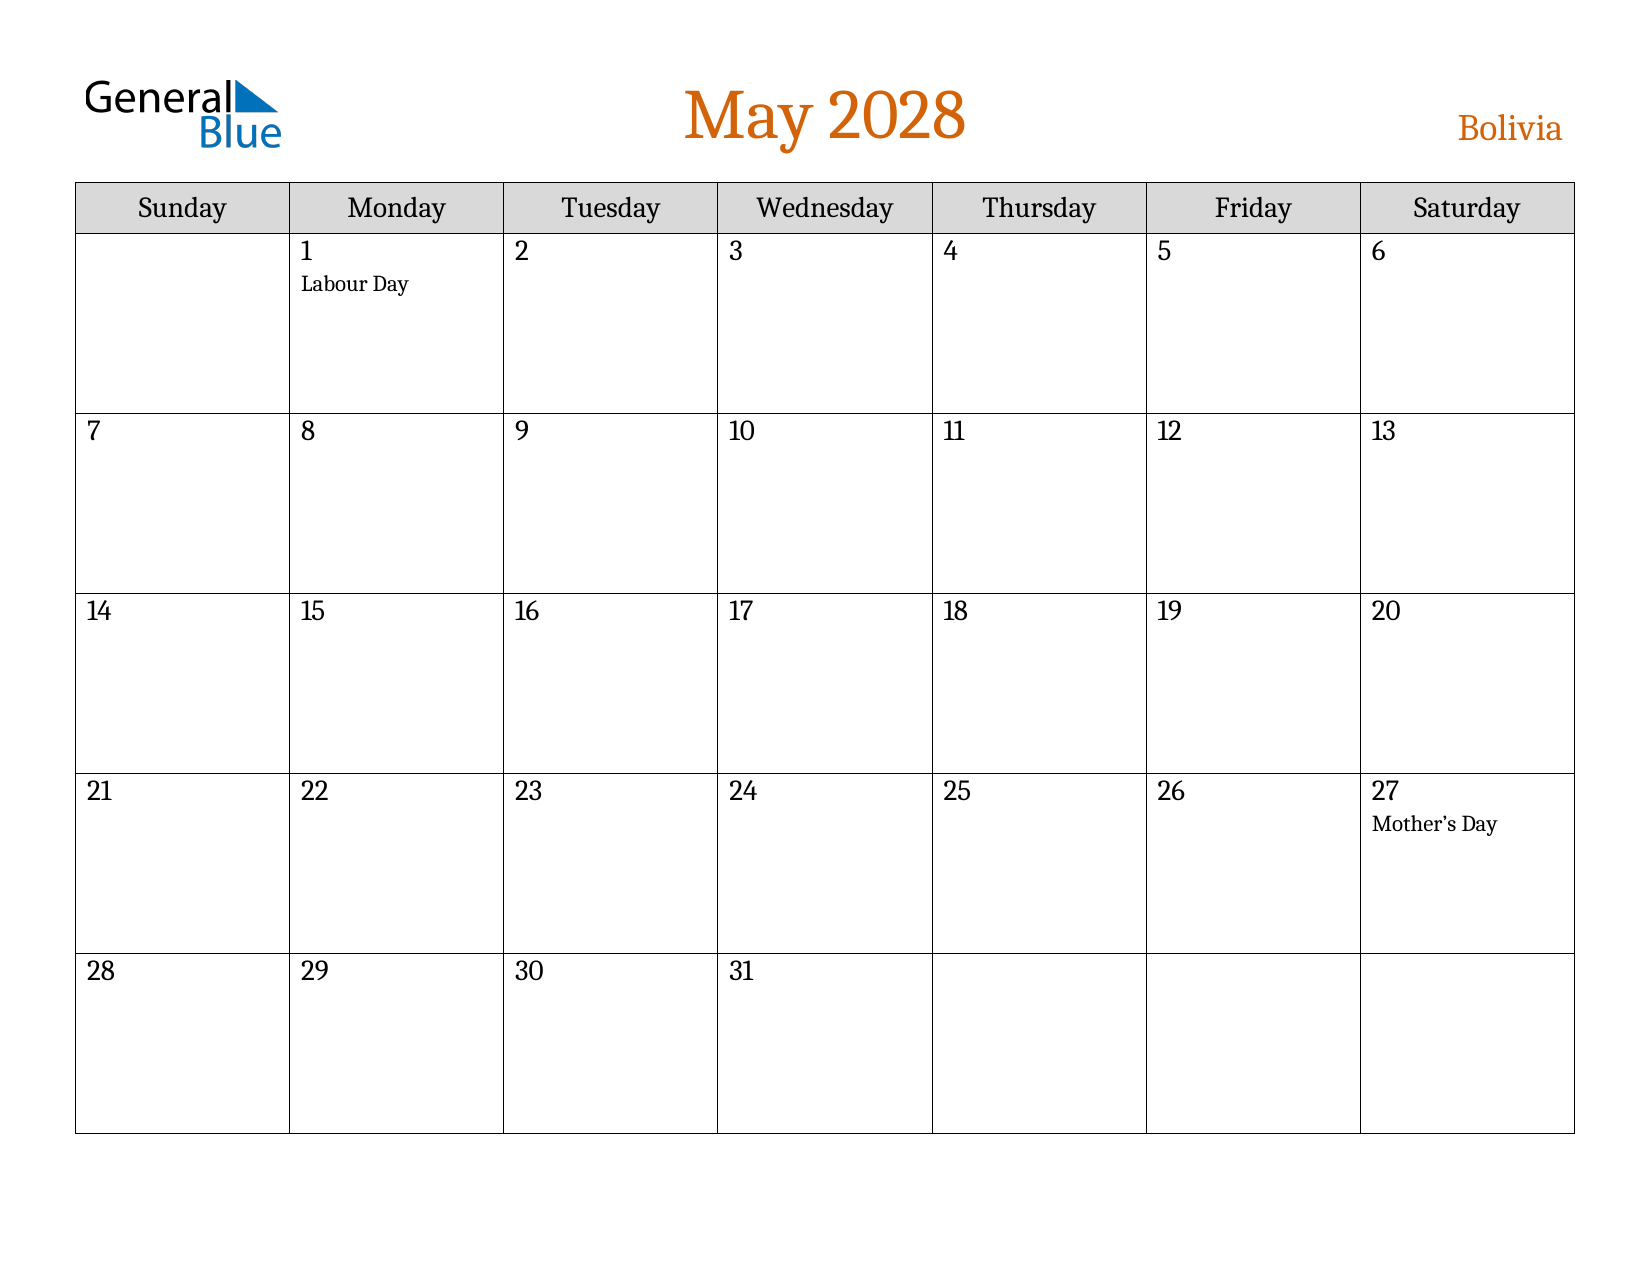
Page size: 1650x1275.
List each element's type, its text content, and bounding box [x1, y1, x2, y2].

table_cell Monday [290, 183, 503, 233]
table_cell [290, 810, 503, 953]
table_cell [718, 450, 932, 593]
table_cell 10 [718, 414, 932, 450]
table_cell Thursday [933, 183, 1146, 233]
table_cell 7 [76, 414, 289, 450]
table_cell [76, 810, 289, 953]
table_cell [933, 270, 1146, 413]
table_cell [504, 270, 717, 413]
table_cell [1361, 270, 1574, 413]
table_cell 15 [290, 594, 503, 630]
table_cell [290, 630, 503, 773]
table_cell 25 [933, 774, 1146, 810]
table_cell [1147, 954, 1360, 990]
table_cell [76, 990, 289, 1133]
table_cell [933, 810, 1146, 953]
table_cell 28 [76, 954, 289, 990]
table_header Bolivia [1146, 75, 1574, 182]
table_cell [504, 810, 717, 953]
table_cell [504, 450, 717, 593]
table_cell [1361, 990, 1574, 1133]
table_cell 4 [933, 234, 1146, 270]
table_cell 6 [1361, 234, 1574, 270]
table_cell 1 [290, 234, 503, 270]
table_cell 27 [1361, 774, 1574, 810]
table_cell Mother’s Day [1361, 810, 1574, 953]
table_cell [1147, 810, 1360, 953]
table_cell [1147, 450, 1360, 593]
table_cell [933, 954, 1146, 990]
table_header [76, 75, 503, 182]
table_cell Sunday [76, 183, 289, 233]
table_cell 26 [1147, 774, 1360, 810]
table_cell [718, 270, 932, 413]
table_cell [76, 270, 289, 413]
table_cell 3 [718, 234, 932, 270]
table_cell [933, 990, 1146, 1133]
table_header May 2028 [504, 75, 1146, 182]
table_cell [76, 450, 289, 593]
table_cell [504, 630, 717, 773]
table_cell 19 [1147, 594, 1360, 630]
table_cell 18 [933, 594, 1146, 630]
table_cell [718, 990, 932, 1133]
table_cell 9 [504, 414, 717, 450]
table_cell 2 [504, 234, 717, 270]
table_cell 23 [504, 774, 717, 810]
table_cell 13 [1361, 414, 1574, 450]
table_cell 22 [290, 774, 503, 810]
table_cell 30 [504, 954, 717, 990]
table_cell 5 [1147, 234, 1360, 270]
table_cell [76, 630, 289, 773]
table_cell 16 [504, 594, 717, 630]
table_cell [290, 450, 503, 593]
table_cell [1361, 450, 1574, 593]
table_cell [1361, 630, 1574, 773]
table_cell 21 [76, 774, 289, 810]
table_cell 29 [290, 954, 503, 990]
table_cell Saturday [1361, 183, 1574, 233]
table_cell 20 [1361, 594, 1574, 630]
table_cell [933, 630, 1146, 773]
table_cell [718, 630, 932, 773]
table_cell [504, 990, 717, 1133]
table_cell [933, 450, 1146, 593]
table_cell [290, 990, 503, 1133]
picture [86, 80, 281, 148]
table_cell Friday [1147, 183, 1360, 233]
table_cell [1147, 270, 1360, 413]
table_cell Labour Day [290, 270, 503, 413]
table_cell 12 [1147, 414, 1360, 450]
table_cell [1147, 990, 1360, 1133]
table_cell 11 [933, 414, 1146, 450]
table_cell 24 [718, 774, 932, 810]
table_cell 14 [76, 594, 289, 630]
table_cell 17 [718, 594, 932, 630]
table_cell Wednesday [718, 183, 932, 233]
table_cell Tuesday [504, 183, 717, 233]
table_cell [1147, 630, 1360, 773]
table_cell [76, 234, 289, 270]
table_cell 31 [718, 954, 932, 990]
table_cell [1361, 954, 1574, 990]
table_cell [718, 810, 932, 953]
table_cell 8 [290, 414, 503, 450]
